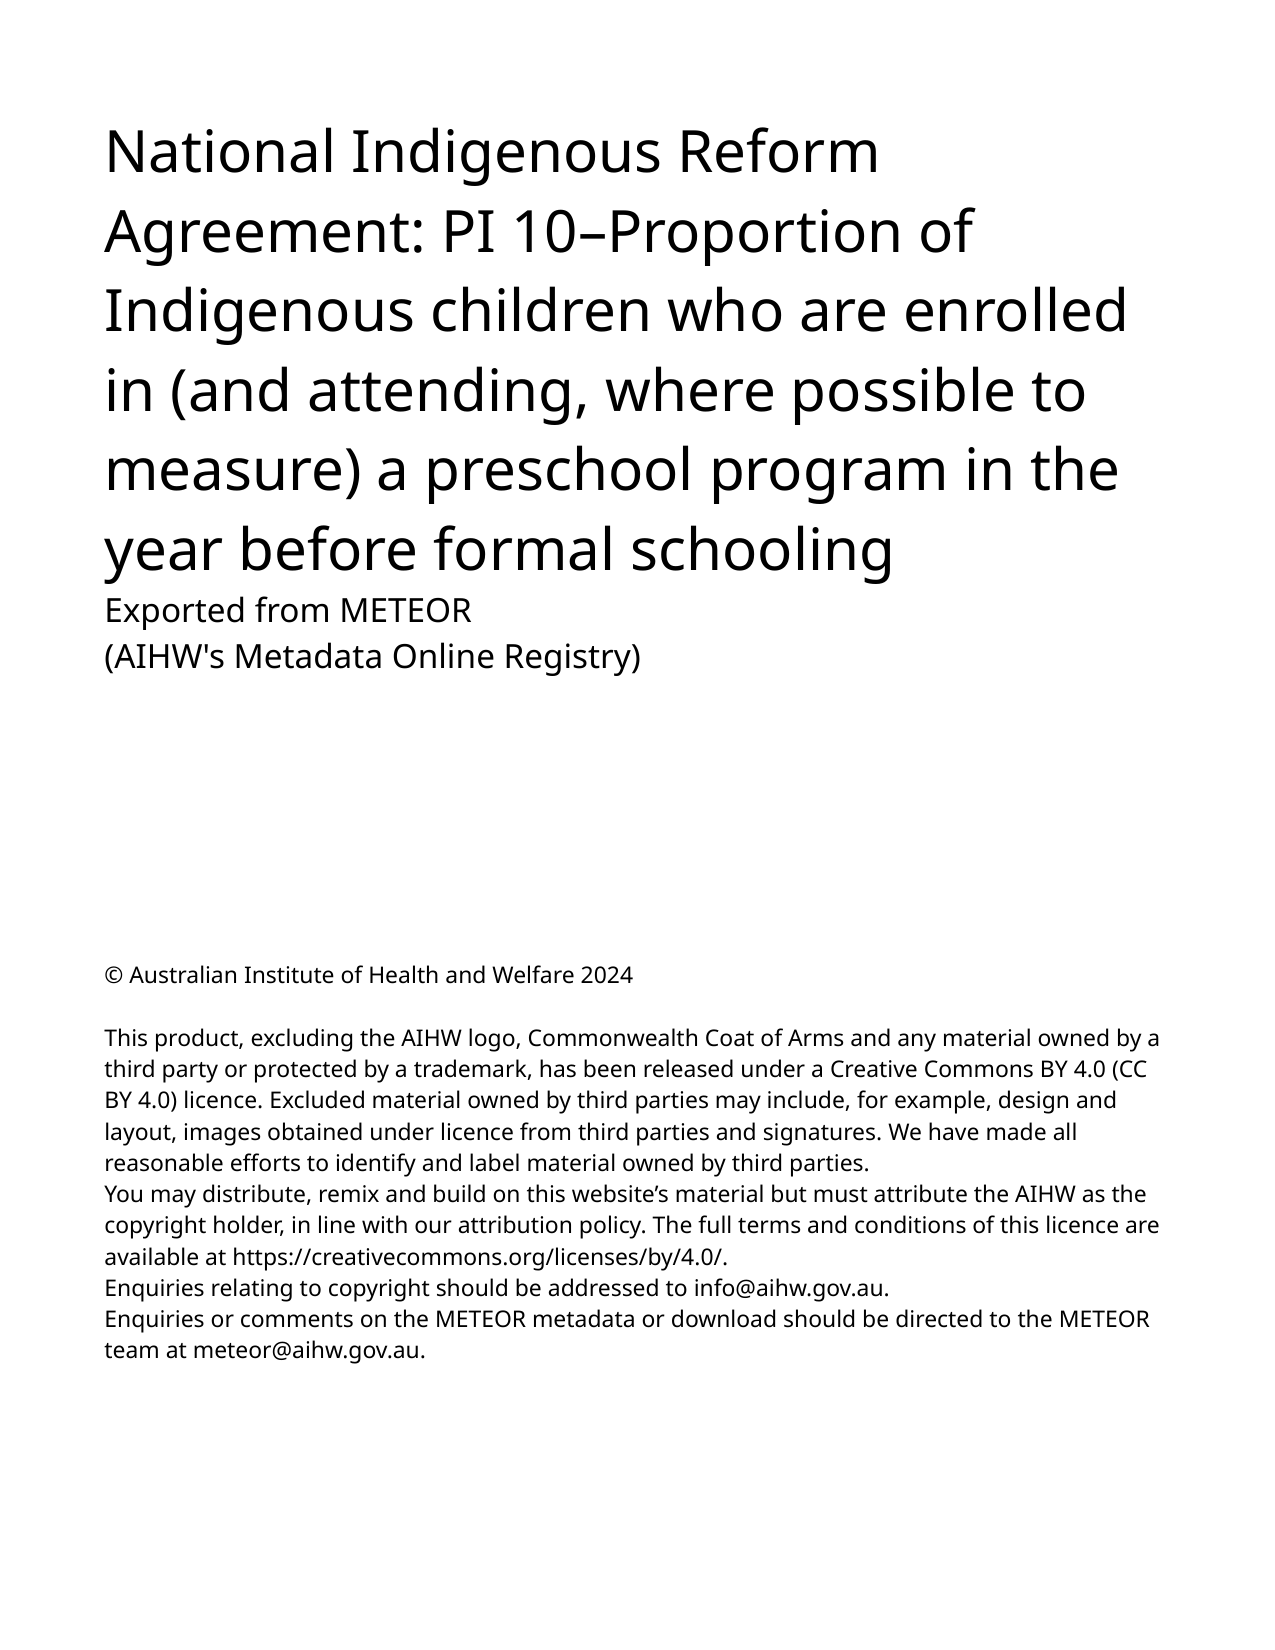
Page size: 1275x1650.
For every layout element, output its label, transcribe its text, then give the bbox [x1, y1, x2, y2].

text This product, excluding the AIHW logo, Commonwealth Coat of Arms and any material owned by a third party or protected by a trademark, has been released under a Creative Commons BY 4.0 (CC BY 4.0) licence. Excluded material owned by third parties may include, for example, design and layout, images obtained under licence from third parties and signatures. We have made all reasonable efforts to identify and label material owned by third parties. [104, 1022, 1171, 1178]
subtitle (AIHW's Metadata Online Registry) [104, 633, 1171, 678]
text Enquiries relating to copyright should be addressed to info@aihw.gov.au. [104, 1272, 1171, 1303]
title National Indigenous Reform Agreement: PI 10–Proportion of Indigenous children who are enrolled in (and attending, where possible to measure) a preschool program in the year before formal schooling [104, 110, 1171, 587]
subtitle Exported from METEOR [104, 587, 1171, 633]
text You may distribute, remix and build on this website’s material but must attribute the AIHW as the copyright holder, in line with our attribution policy. The full terms and conditions of this licence are available at https://creativecommons.org/licenses/by/4.0/. [104, 1178, 1171, 1272]
text © Australian Institute of Health and Welfare 2024 [104, 959, 1171, 991]
text Enquiries or comments on the METEOR metadata or download should be directed to the METEOR team at meteor@aihw.gov.au. [104, 1303, 1171, 1366]
